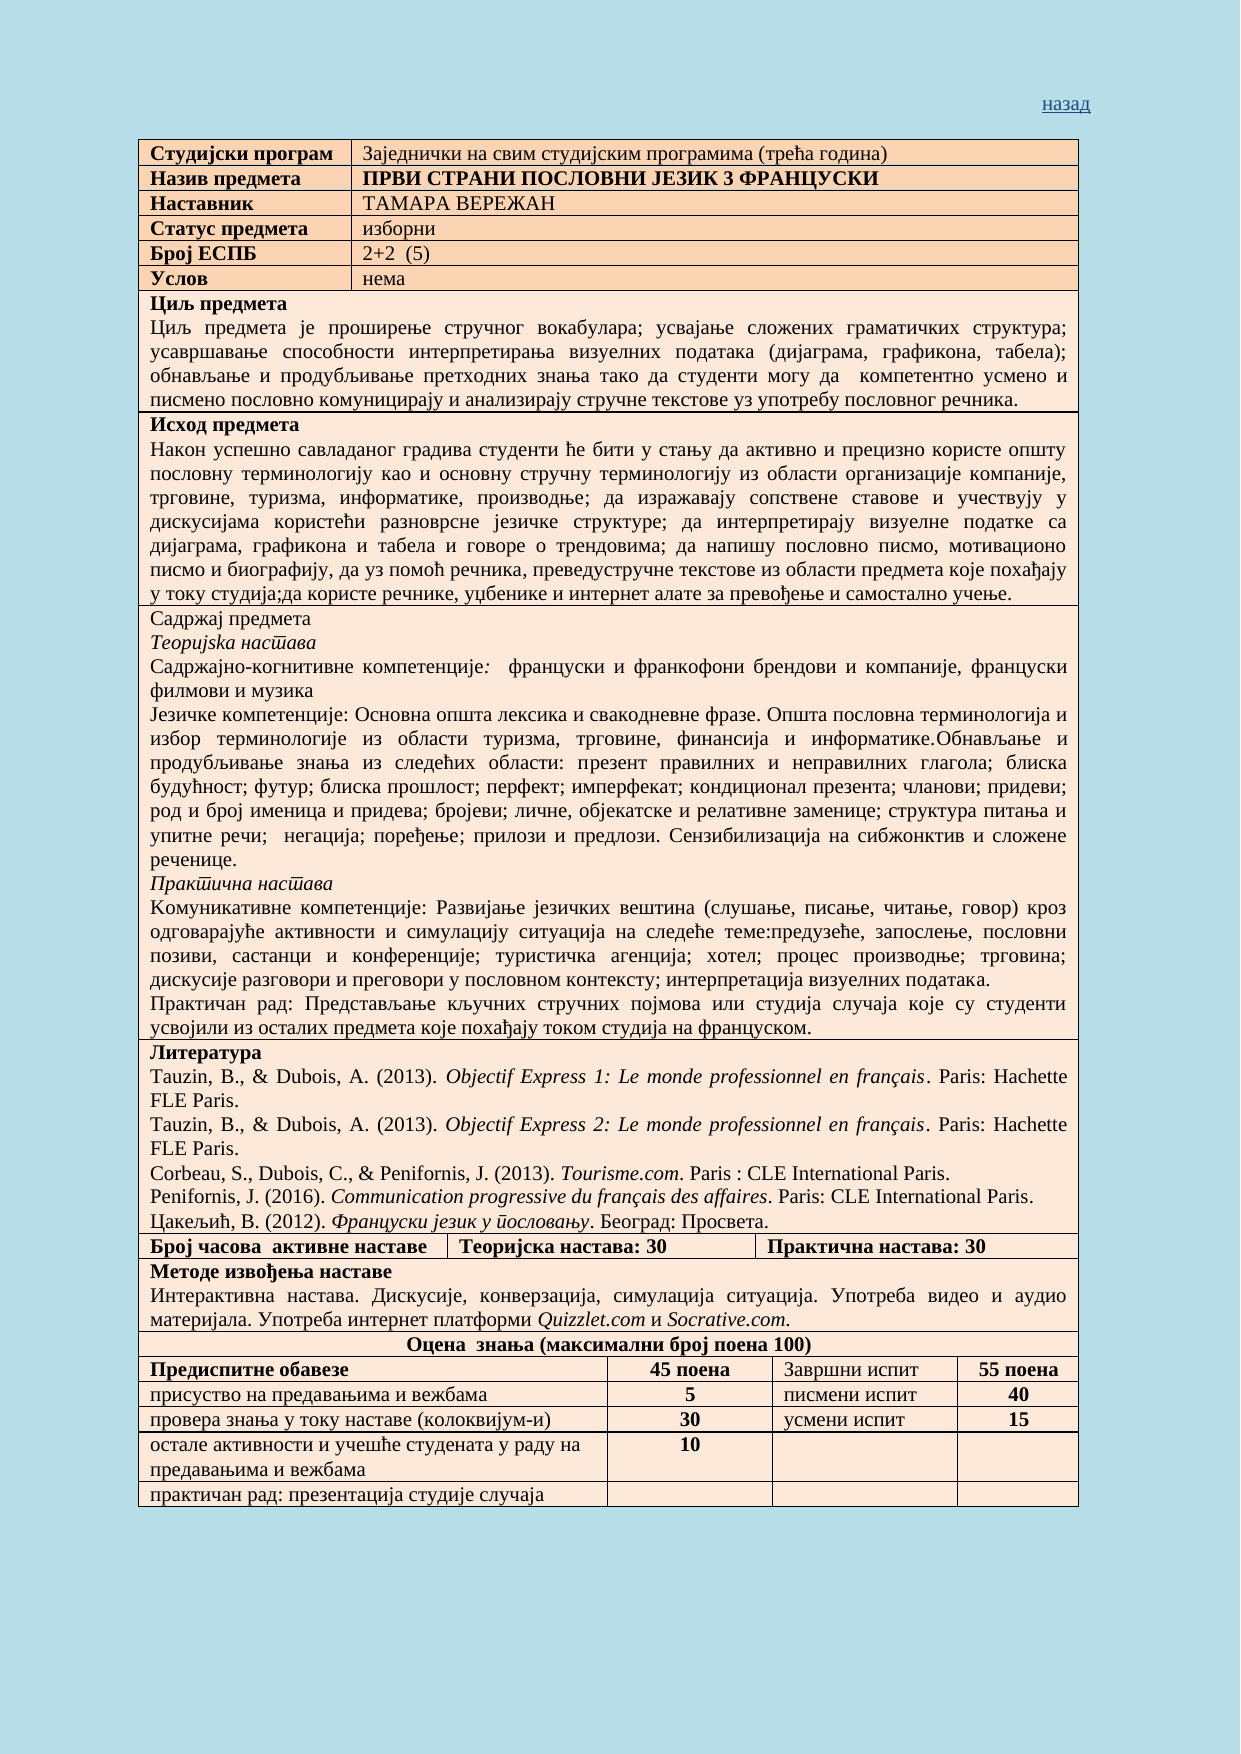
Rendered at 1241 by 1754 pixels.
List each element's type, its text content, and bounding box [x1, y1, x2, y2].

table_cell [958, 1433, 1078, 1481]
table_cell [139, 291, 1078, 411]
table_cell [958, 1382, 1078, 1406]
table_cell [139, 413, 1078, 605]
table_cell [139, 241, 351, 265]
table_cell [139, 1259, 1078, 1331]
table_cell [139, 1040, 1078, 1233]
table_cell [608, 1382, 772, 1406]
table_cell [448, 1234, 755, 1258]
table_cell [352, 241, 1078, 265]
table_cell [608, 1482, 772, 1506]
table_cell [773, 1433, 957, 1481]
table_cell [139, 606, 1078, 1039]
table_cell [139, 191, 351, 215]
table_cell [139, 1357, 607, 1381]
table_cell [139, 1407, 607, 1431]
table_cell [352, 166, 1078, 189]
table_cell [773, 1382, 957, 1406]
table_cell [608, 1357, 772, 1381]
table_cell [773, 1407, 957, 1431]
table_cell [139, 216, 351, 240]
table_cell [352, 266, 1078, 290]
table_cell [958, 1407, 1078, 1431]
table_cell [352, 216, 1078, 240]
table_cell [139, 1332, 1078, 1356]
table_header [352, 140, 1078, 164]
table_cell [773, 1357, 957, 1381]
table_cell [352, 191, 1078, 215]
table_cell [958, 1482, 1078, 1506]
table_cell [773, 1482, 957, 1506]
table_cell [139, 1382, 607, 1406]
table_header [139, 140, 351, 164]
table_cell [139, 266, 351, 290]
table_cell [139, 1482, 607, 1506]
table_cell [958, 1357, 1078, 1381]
text назад [150, 91, 1090, 115]
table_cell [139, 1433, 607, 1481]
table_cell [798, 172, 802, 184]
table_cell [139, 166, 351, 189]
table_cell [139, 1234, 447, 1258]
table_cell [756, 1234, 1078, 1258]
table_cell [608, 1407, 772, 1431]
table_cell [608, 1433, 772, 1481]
